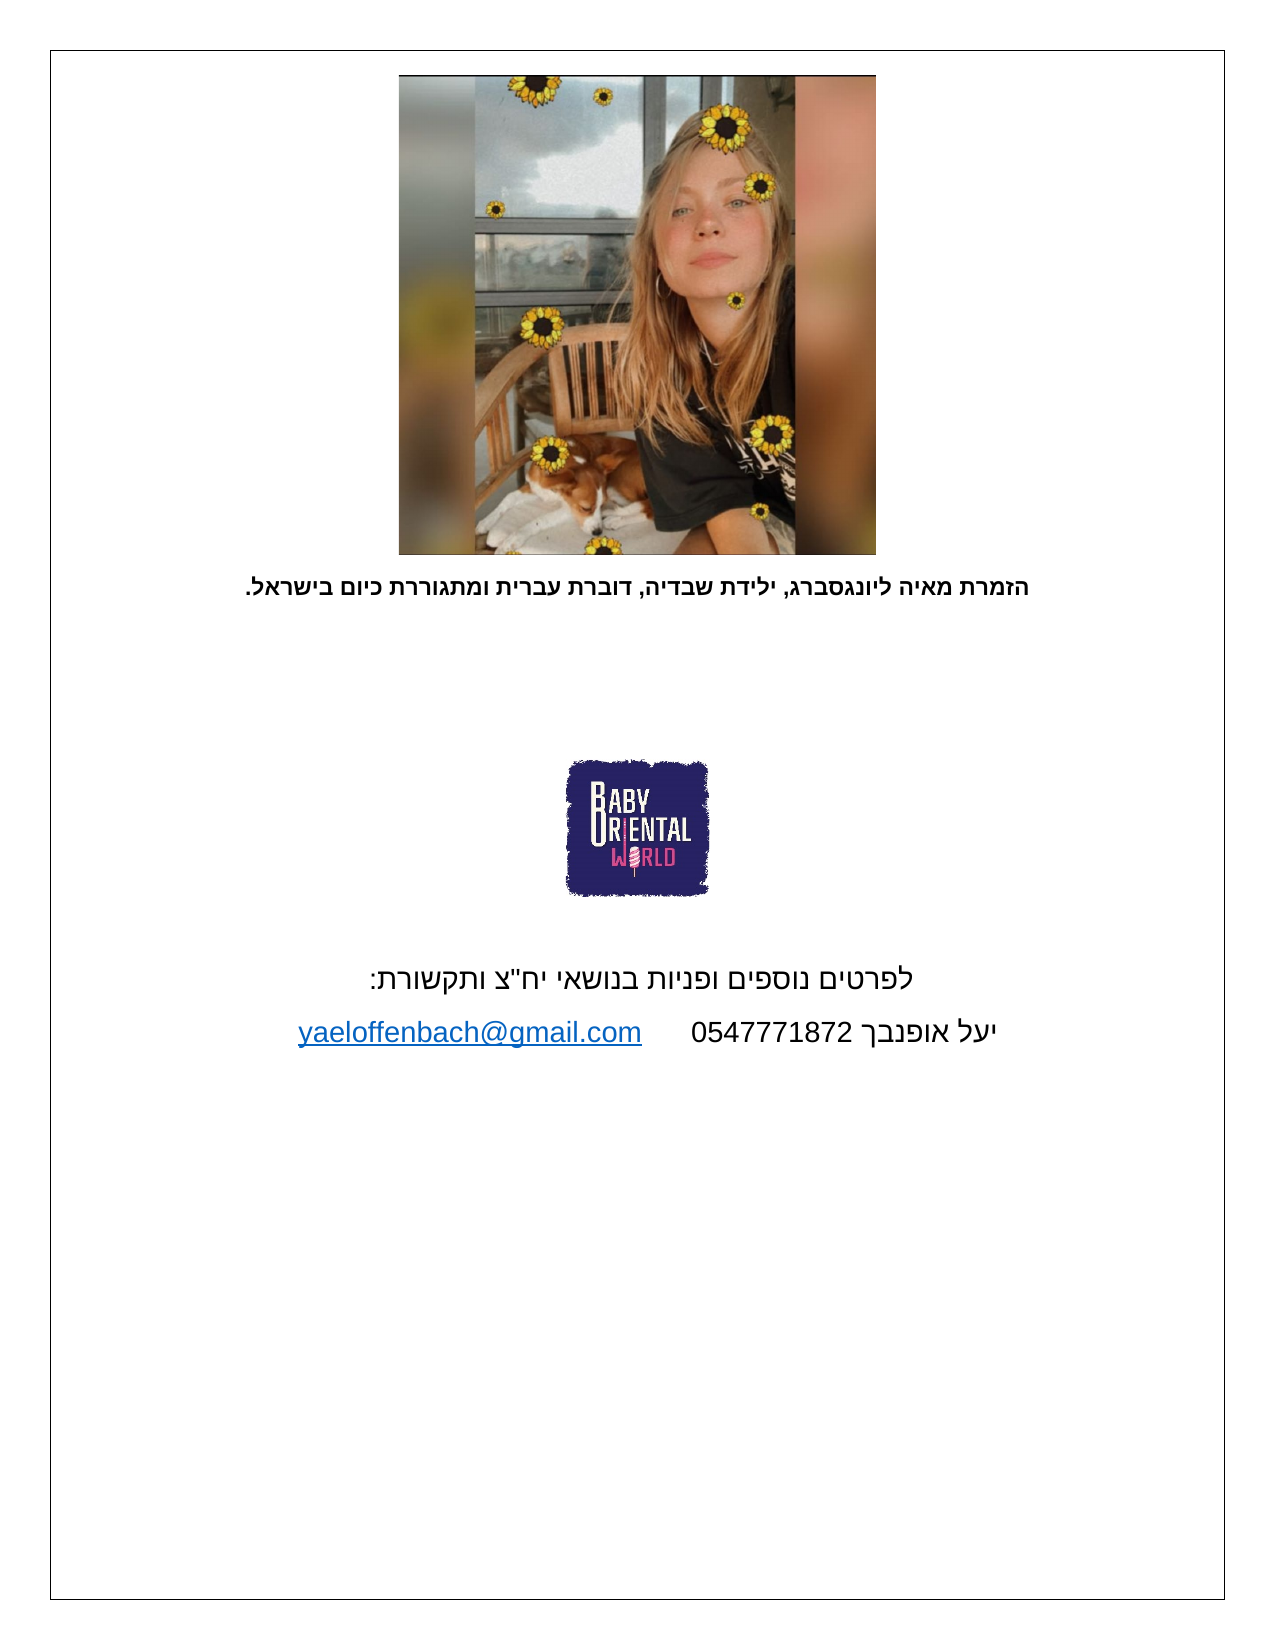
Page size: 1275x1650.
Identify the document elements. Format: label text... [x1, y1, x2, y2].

text לפרטים נוספים ופניות בנושאי יח"צ ותקשורת: [75, 962, 1200, 996]
text הזמרת מאיה ליונגסברג, ילידת שבדיה, דוברת עברית ומתגוררת כיום בישראל. [75, 574, 1200, 600]
picture [398, 75, 876, 555]
text יעל אופנבך 0547771872 yaeloffenbach@gmail.com [75, 1015, 1200, 1048]
picture [565, 759, 710, 897]
